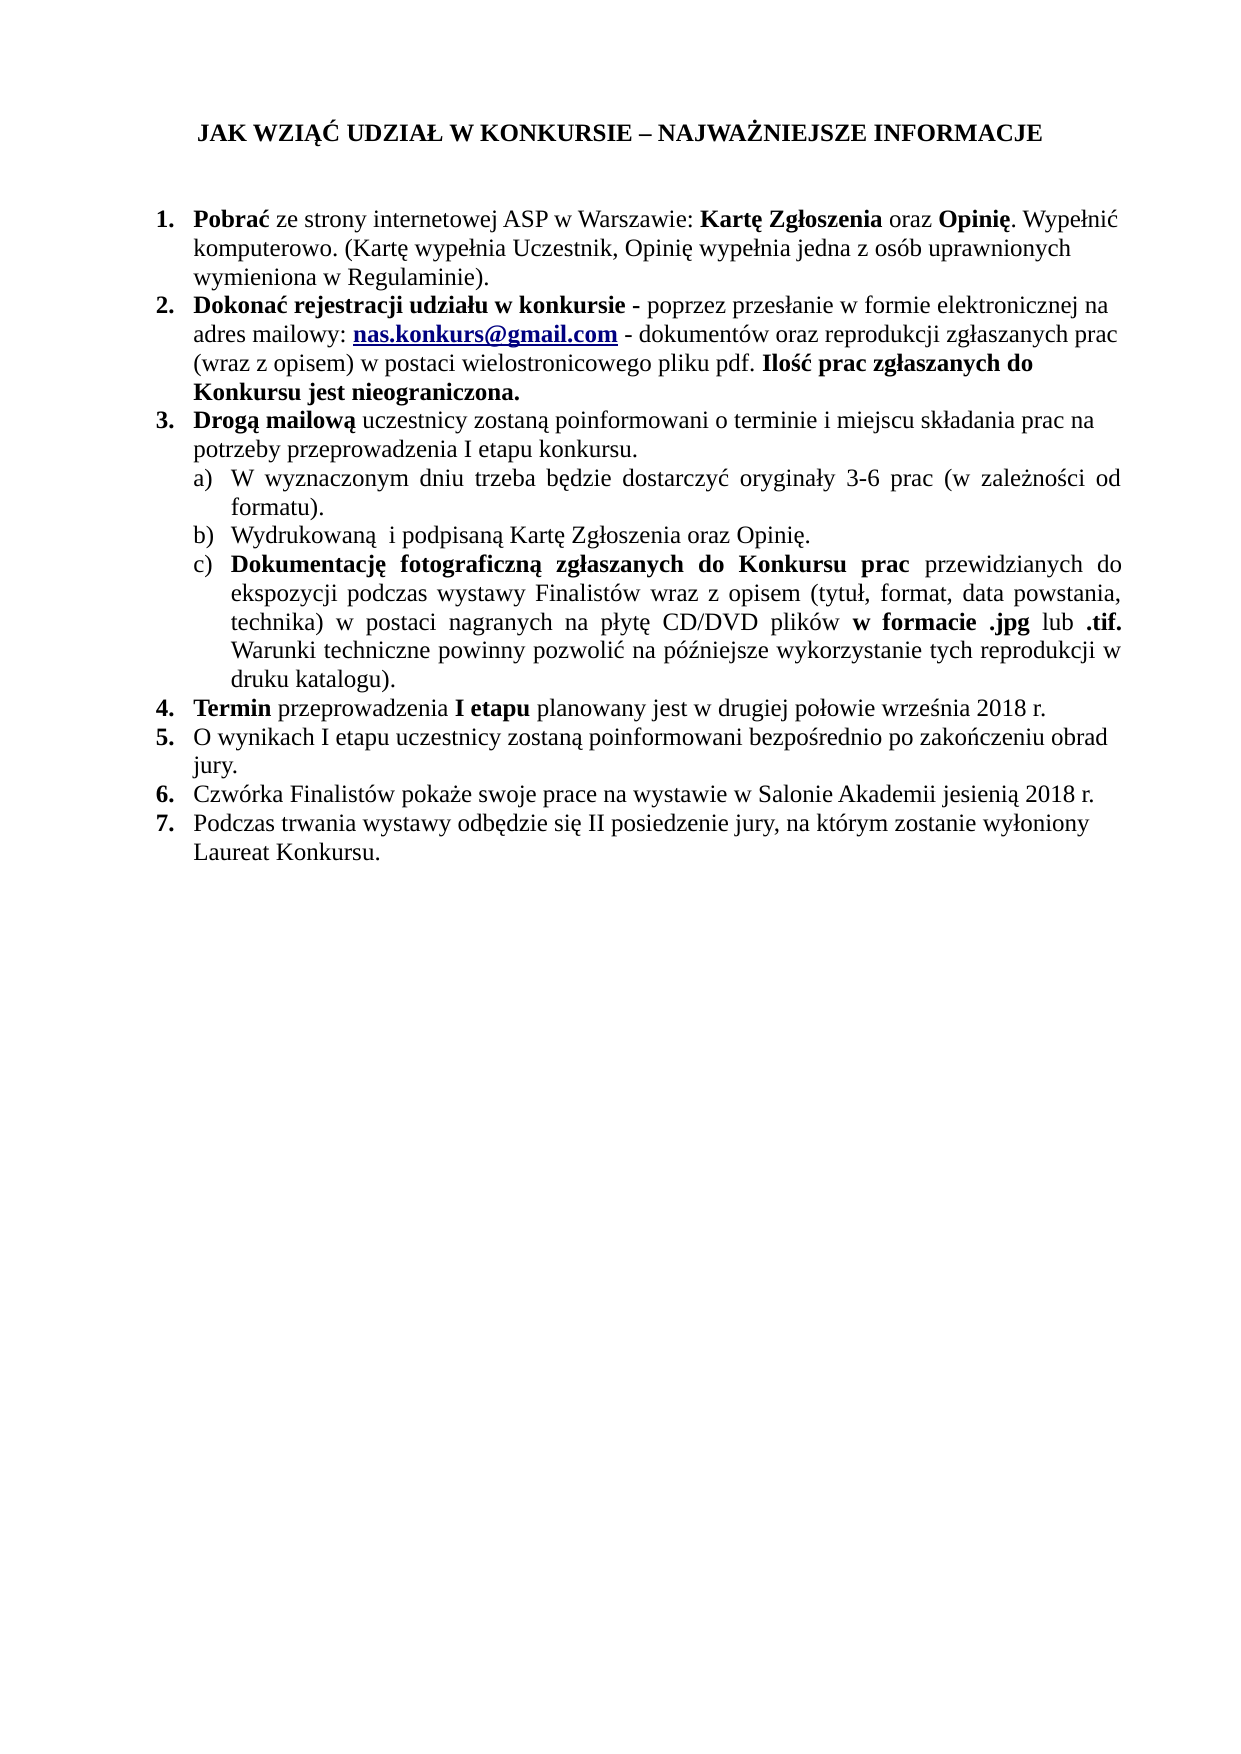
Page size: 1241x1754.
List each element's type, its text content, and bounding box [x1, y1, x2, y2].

list Wydrukowaną i podpisaną Kartę Zgłoszenia oraz Opinię. [193, 521, 1122, 549]
list Drogą mailową uczestnicy zostaną poinformowani o terminie i miejscu składania prac na potrzeby przeprowadzenia I etapu konkursu. [156, 406, 1122, 463]
list Pobrać ze strony internetowej ASP w Warszawie: Kartę Zgłoszenia oraz Opinię. Wypełnić komputerowo. (Kartę wypełnia Uczestnik, Opinię wypełnia jedna z osób uprawnionych wymieniona w Regulaminie). [156, 204, 1122, 291]
list Termin przeprowadzenia I etapu planowany jest w drugiej połowie września 2018 r. [156, 693, 1122, 722]
list Dokumentację fotograficzną zgłaszanych do Konkursu prac przewidzianych do ekspozycji podczas wystawy Finalistów wraz z opisem (tytuł, format, data powstania, technika) w postaci nagranych na płytę CD/DVD plików w formacie .jpg lub .tif. Warunki techniczne powinny pozwolić na późniejsze wykorzystanie tych reprodukcji w druku katalogu). [193, 549, 1122, 693]
list Czwórka Finalistów pokaże swoje prace na wystawie w Salonie Akademii jesienią 2018 r. [156, 779, 1122, 808]
list O wynikach I etapu uczestnicy zostaną poinformowani bezpośrednio po zakończeniu obrad jury. [156, 722, 1122, 779]
list Dokonać rejestracji udziału w konkursie - poprzez przesłanie w formie elektronicznej na adres mailowy: nas.konkurs@gmail.com - dokumentów oraz reprodukcji zgłaszanych prac (wraz z opisem) w postaci wielostronicowego pliku pdf. Ilość prac zgłaszanych do Konkursu jest nieograniczona. [156, 291, 1122, 406]
list Podczas trwania wystawy odbędzie się II posiedzenie jury, na którym zostanie wyłoniony Laureat Konkursu. [156, 808, 1122, 866]
text JAK WZIĄĆ UDZIAŁ W KONKURSIE – NAJWAŻNIEJSZE INFORMACJE [118, 118, 1122, 147]
list W wyznaczonym dniu trzeba będzie dostarczyć oryginały 3-6 prac (w zależności od formatu). [193, 463, 1122, 521]
